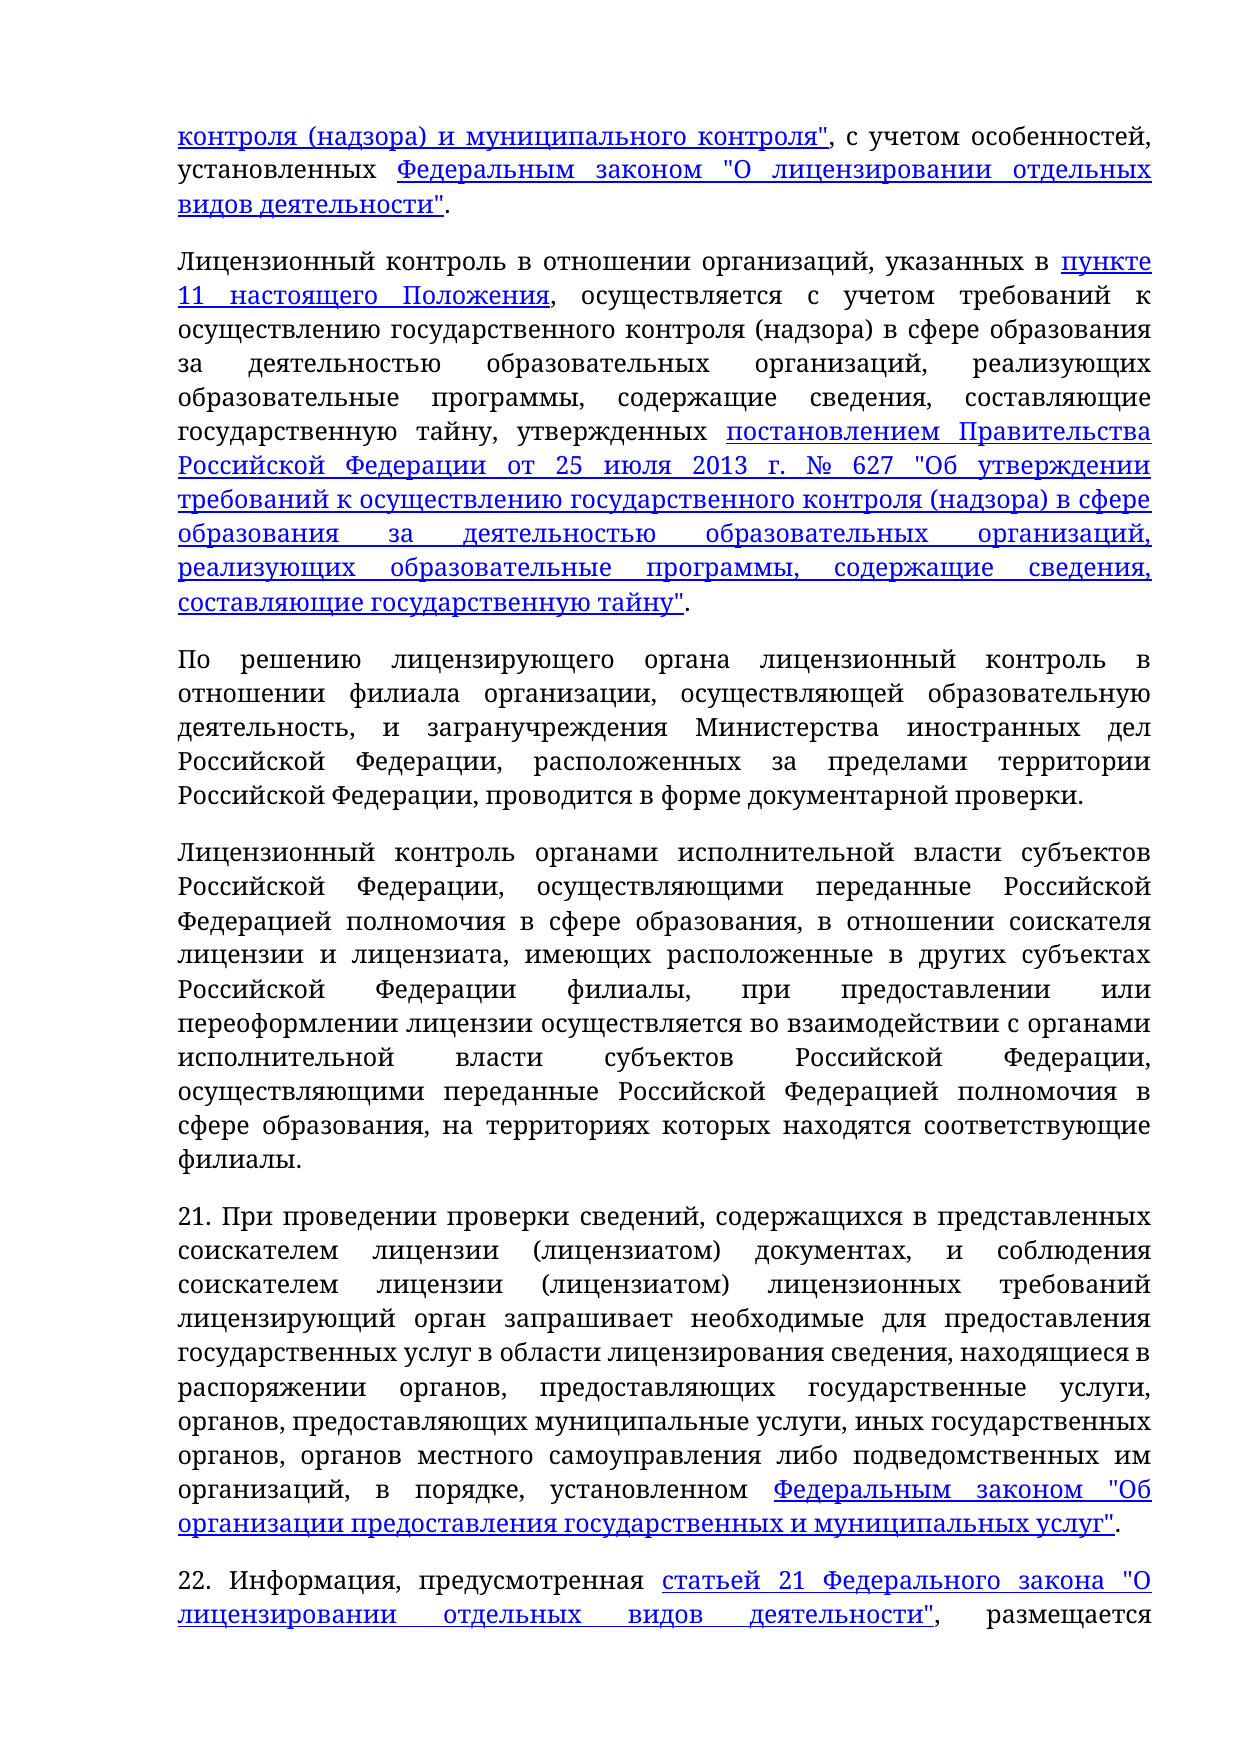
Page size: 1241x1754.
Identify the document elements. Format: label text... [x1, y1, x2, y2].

text 21. При проведении проверки сведений, содержащихся в представленных соискателем лицензии (лицензиатом) документах, и соблюдения соискателем лицензии (лицензиатом) лицензионных требований лицензирующий орган запрашивает необходимые для предоставления государственных услуг в области лицензирования сведения, находящиеся в распоряжении органов, предоставляющих государственные услуги, органов, предоставляющих муниципальные услуги, иных государственных органов, органов местного самоуправления либо подведомственных им организаций, в порядке, установленном Федеральным законом "Об организации предоставления государственных и муниципальных услуг". [177, 1199, 1152, 1539]
text Лицензионный контроль в отношении организаций, указанных в пункте 11 настоящего Положения, осуществляется с учетом требований к осуществлению государственного контроля (надзора) в сфере образования за деятельностью образовательных организаций, реализующих образовательные программы, содержащие сведения, составляющие государственную тайну, утвержденных постановлением Правительства Российской Федерации от 25 июля 2013 г. № 627 "Об утверждении требований к осуществлению государственного контроля (надзора) в сфере образования за деятельностью образовательных организаций, реализующих образовательные программы, содержащие сведения, составляющие государственную тайну". [177, 243, 1152, 511]
text Лицензионный контроль органами исполнительной власти субъектов Российской Федерации, осуществляющими переданные Российской Федерацией полномочия в сфере образования, в отношении соискателя лицензии и лицензиата, имеющих расположенные в других субъектах Российской Федерации филиалы, при предоставлении или переоформлении лицензии осуществляется во взаимодействии с органами исполнительной власти субъектов Российской Федерации, осуществляющими переданные Российской Федерацией полномочия в сфере образования, на территориях которых находятся соответствующие филиалы. [177, 835, 1152, 1176]
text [177, 118, 1152, 220]
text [177, 1563, 1152, 1631]
text По решению лицензирующего органа лицензионный контроль в отношении филиала организации, осуществляющей образовательную деятельность, и загранучреждения Министерства иностранных дел Российской Федерации, расположенных за пределами территории Российской Федерации, проводится в форме документарной проверки. [177, 641, 1152, 812]
